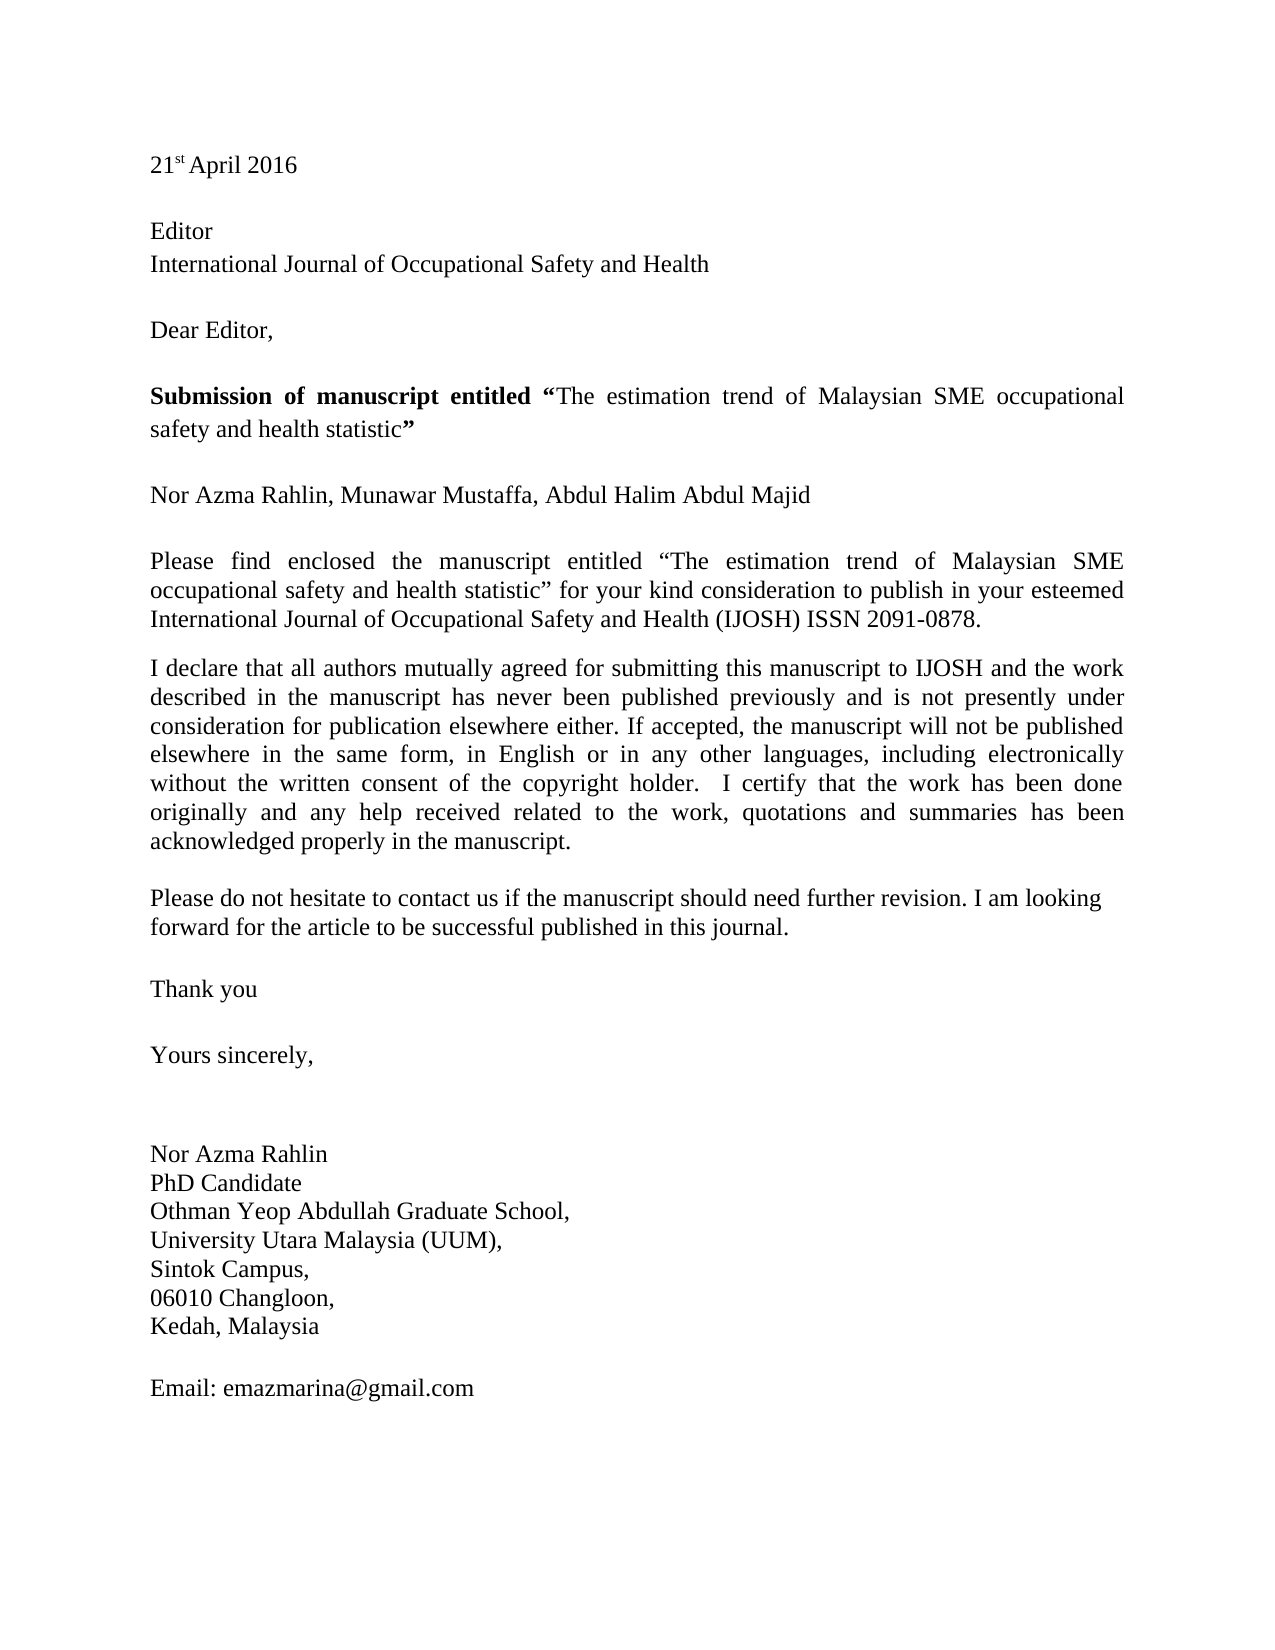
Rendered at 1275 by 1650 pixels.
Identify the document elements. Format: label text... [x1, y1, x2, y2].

text Submission of manuscript entitled “The estimation trend of Malaysian SME occupational safety and health statistic” [150, 381, 1125, 443]
text Editor [150, 216, 1125, 245]
text University Utara Malaysia (UUM), [150, 1225, 1125, 1254]
text 21st April 2016 [150, 150, 1125, 179]
text Thank you [150, 974, 1125, 1003]
text Kedah, Malaysia [150, 1311, 1125, 1340]
text I declare that all authors mutually agreed for submitting this manuscript to IJOSH and the work described in the manuscript has never been published previously and is not presently under consideration for publication elsewhere either. If accepted, the manuscript will not be published elsewhere in the same form, in English or in any other languages, including electronically without the written consent of the copyright holder. I certify that the work has been done originally and any help received related to the work, quotations and summaries has been acknowledged properly in the manuscript. [150, 653, 1125, 854]
text Please find enclosed the manuscript entitled “The estimation trend of Malaysian SME occupational safety and health statistic” for your kind consideration to publish in your esteemed International Journal of Occupational Safety and Health (IJOSH) ISSN 2091-0878. [150, 546, 1125, 632]
text Nor Azma Rahlin [150, 1139, 1125, 1168]
text 06010 Changloon, [150, 1283, 1125, 1311]
text Yours sincerely, [150, 1040, 1125, 1069]
text Email: emazmarina@gmail.com [150, 1373, 1125, 1402]
text PhD Candidate [150, 1168, 1125, 1196]
text Othman Yeop Abdullah Graduate School, [150, 1196, 1125, 1225]
text Dear Editor, [150, 315, 1125, 344]
text Nor Azma Rahlin, Munawar Mustaffa, Abdul Halim Abdul Majid [150, 480, 1125, 509]
text Please do not hesitate to contact us if the manuscript should need further revision. I am looking forward for the article to be successful published in this journal. [150, 883, 1125, 941]
text International Journal of Occupational Safety and Health [150, 249, 1125, 278]
text Sintok Campus, [150, 1254, 1125, 1283]
